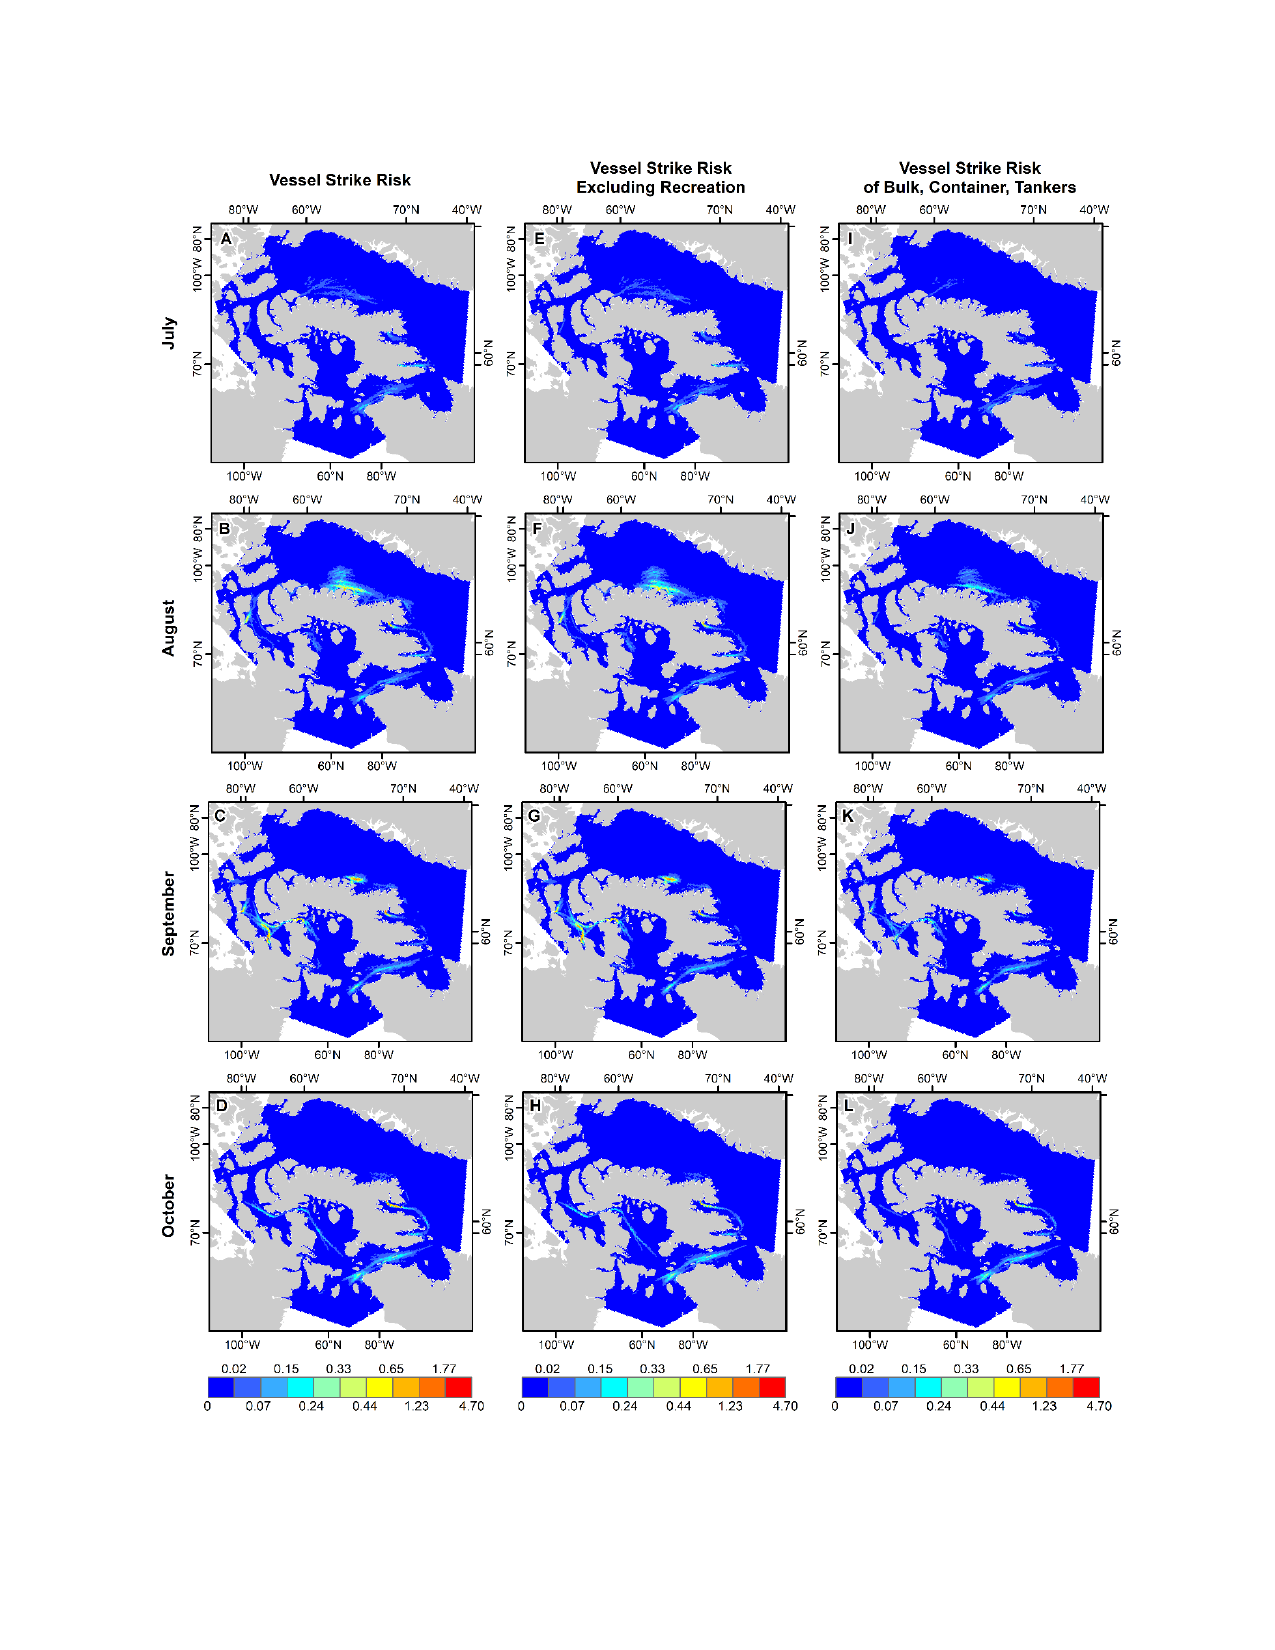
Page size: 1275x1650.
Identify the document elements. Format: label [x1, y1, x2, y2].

picture [150, 150, 1125, 1420]
